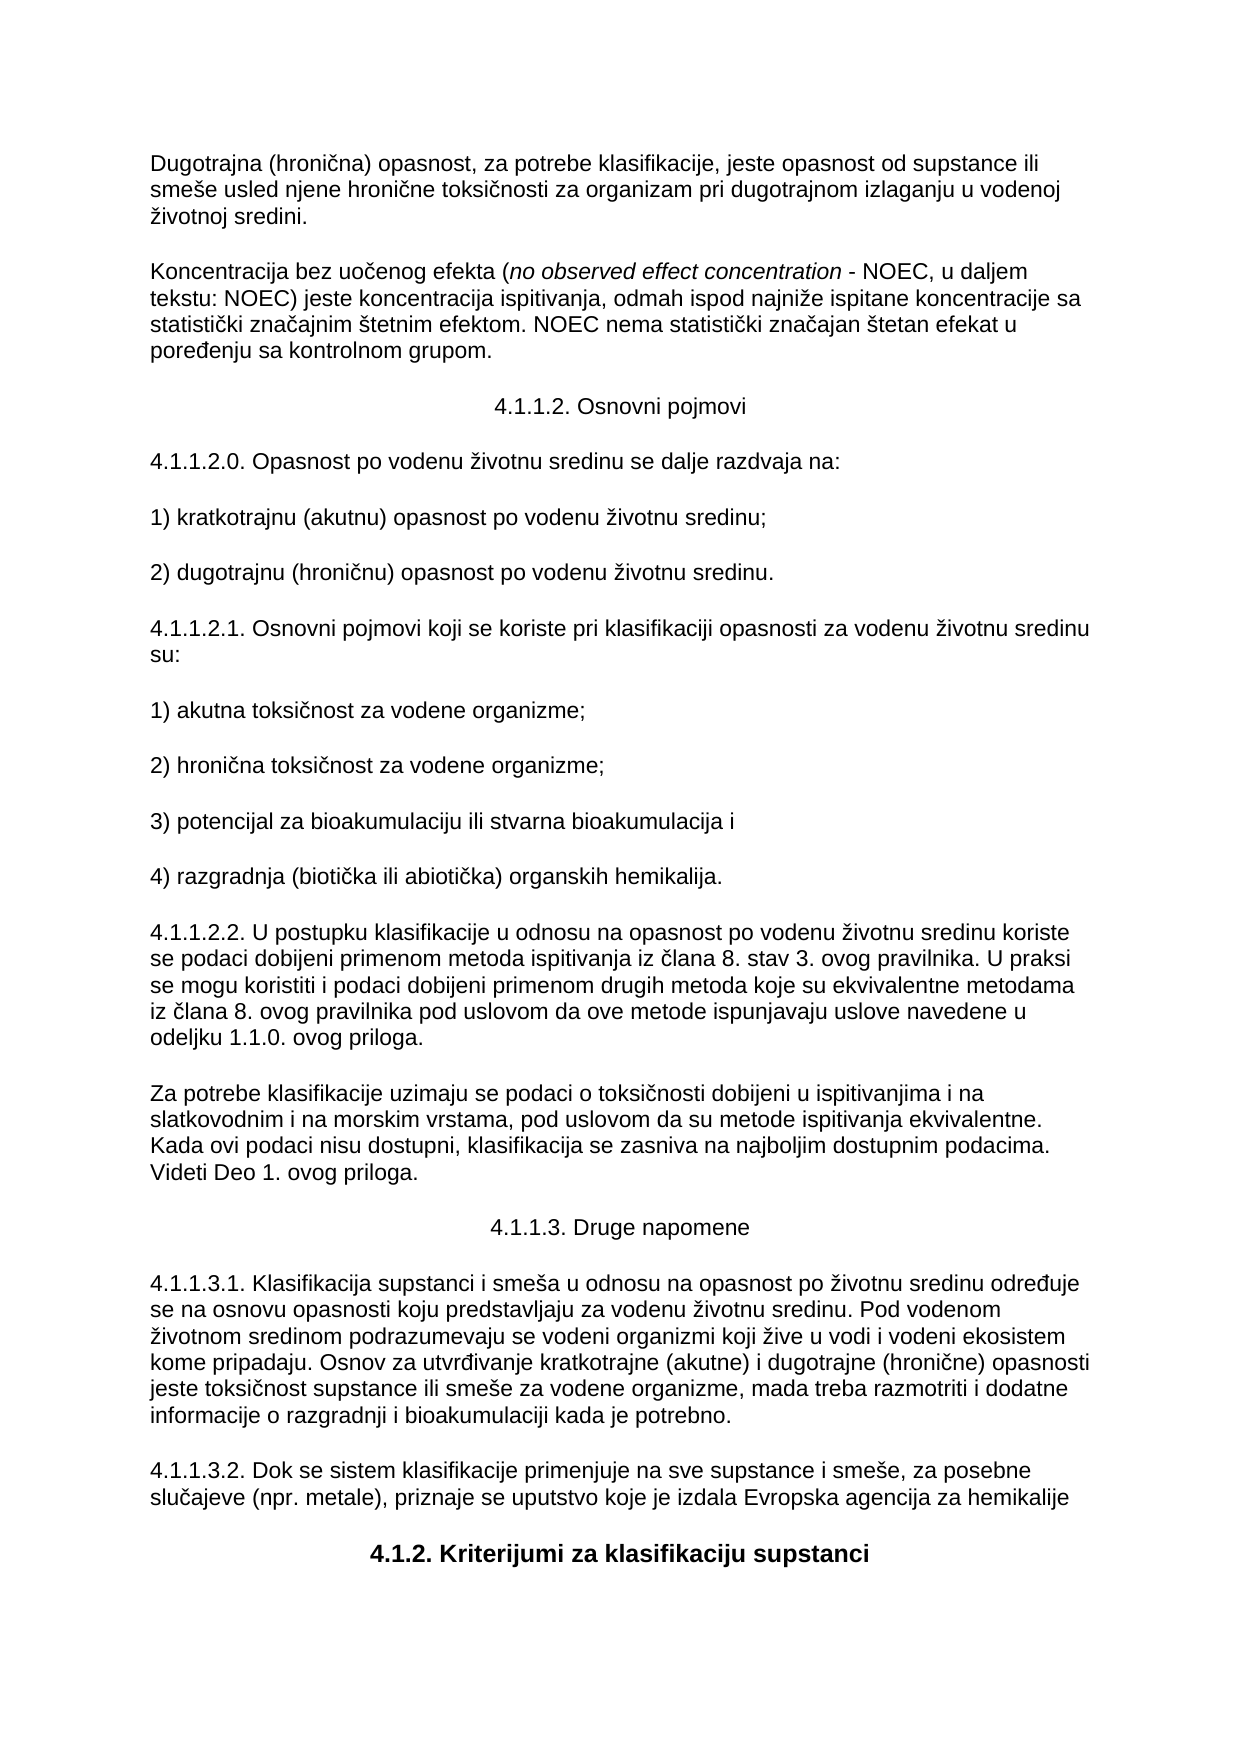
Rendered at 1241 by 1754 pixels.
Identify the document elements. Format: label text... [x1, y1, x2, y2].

text 1) akutna toksičnost za vodene organizme; [150, 697, 1090, 723]
text 4.1.2. Kriterijumi za klasifikaciju supstanci [150, 1539, 1090, 1568]
text Za potrebe klasifikacije uzimaju se podaci o toksičnosti dobijeni u ispitivanjima i na slatkovodnim i na morskim vrstama, pod uslovom da su metode ispitivanja ekvivalentne. Kada ovi podaci nisu dostupni, klasifikacija se zasniva na najboljim dostupnim podacima. Videti Deo 1. ovog priloga. [150, 1080, 1090, 1185]
text Koncentracija bez uočenog efekta (no observed effect concentration - NOEC, u daljem tekstu: NOEC) jeste koncentracija ispitivanja, odmah ispod najniže ispitane koncentracije sa statistički značajnim štetnim efektom. NOEC nema statistički značajan štetan efekat u poređenju sa kontrolnom grupom. [150, 258, 1090, 364]
text 2) dugotrajnu (hroničnu) opasnost po vodenu životnu sredinu. [150, 559, 1090, 586]
text 4.1.1.3.2. Dok se sistem klasifikacije primenjuje na sve supstance i smeše, za posebne slučajeve (npr. metale), priznaje se uputstvo koje je izdala Evropska agencija za hemikalije [150, 1457, 1090, 1510]
text 2) hronična toksičnost za vodene organizme; [150, 752, 1090, 779]
text 4.1.1.2. Osnovni pojmovi [150, 393, 1090, 419]
text 4) razgradnja (biotička ili abiotička) organskih hemikalija. [150, 863, 1090, 890]
text 4.1.1.3.1. Klasifikacija supstanci i smeša u odnosu na opasnost po životnu sredinu određuje se na osnovu opasnosti koju predstavljaju za vodenu životnu sredinu. Pod vodenom životnom sredinom podrazumevaju se vodeni organizmi koji žive u vodi i vodeni ekosistem kome pripadaju. Osnov za utvrđivanje kratkotrajne (akutne) i dugotrajne (hronične) opasnosti jeste toksičnost supstance ili smeše za vodene organizme, mada treba razmotriti i dodatne informacije o razgradnji i bioakumulaciji kada je potrebno. [150, 1270, 1090, 1428]
text 4.1.1.2.1. Osnovni pojmovi koji se koriste pri klasifikaciji opasnosti za vodenu životnu sredinu su: [150, 615, 1090, 668]
text 3) potencijal za bioakumulaciju ili stvarna bioakumulacija i [150, 808, 1090, 834]
text 1) kratkotrajnu (akutnu) opasnost po vodenu životnu sredinu; [150, 504, 1090, 530]
text 4.1.1.2.0. Opasnost po vodenu životnu sredinu se dalje razdvaja na: [150, 448, 1090, 475]
text 4.1.1.3. Druge napomene [150, 1214, 1090, 1241]
text Dugotrajna (hronična) opasnost, za potrebe klasifikacije, jeste opasnost od supstance ili smeše usled njene hronične toksičnosti za organizam pri dugotrajnom izlaganju u vodenoj životnoj sredini. [150, 150, 1090, 229]
text 4.1.1.2.2. U postupku klasifikacije u odnosu na opasnost po vodenu životnu sredinu koriste se podaci dobijeni primenom metoda ispitivanja iz člana 8. stav 3. ovog pravilnika. U praksi se mogu koristiti i podaci dobijeni primenom drugih metoda koje su ekvivalentne metodama iz člana 8. ovog pravilnika pod uslovom da ove metode ispunjavaju uslove navedene u odeljku 1.1.0. ovog priloga. [150, 919, 1090, 1051]
